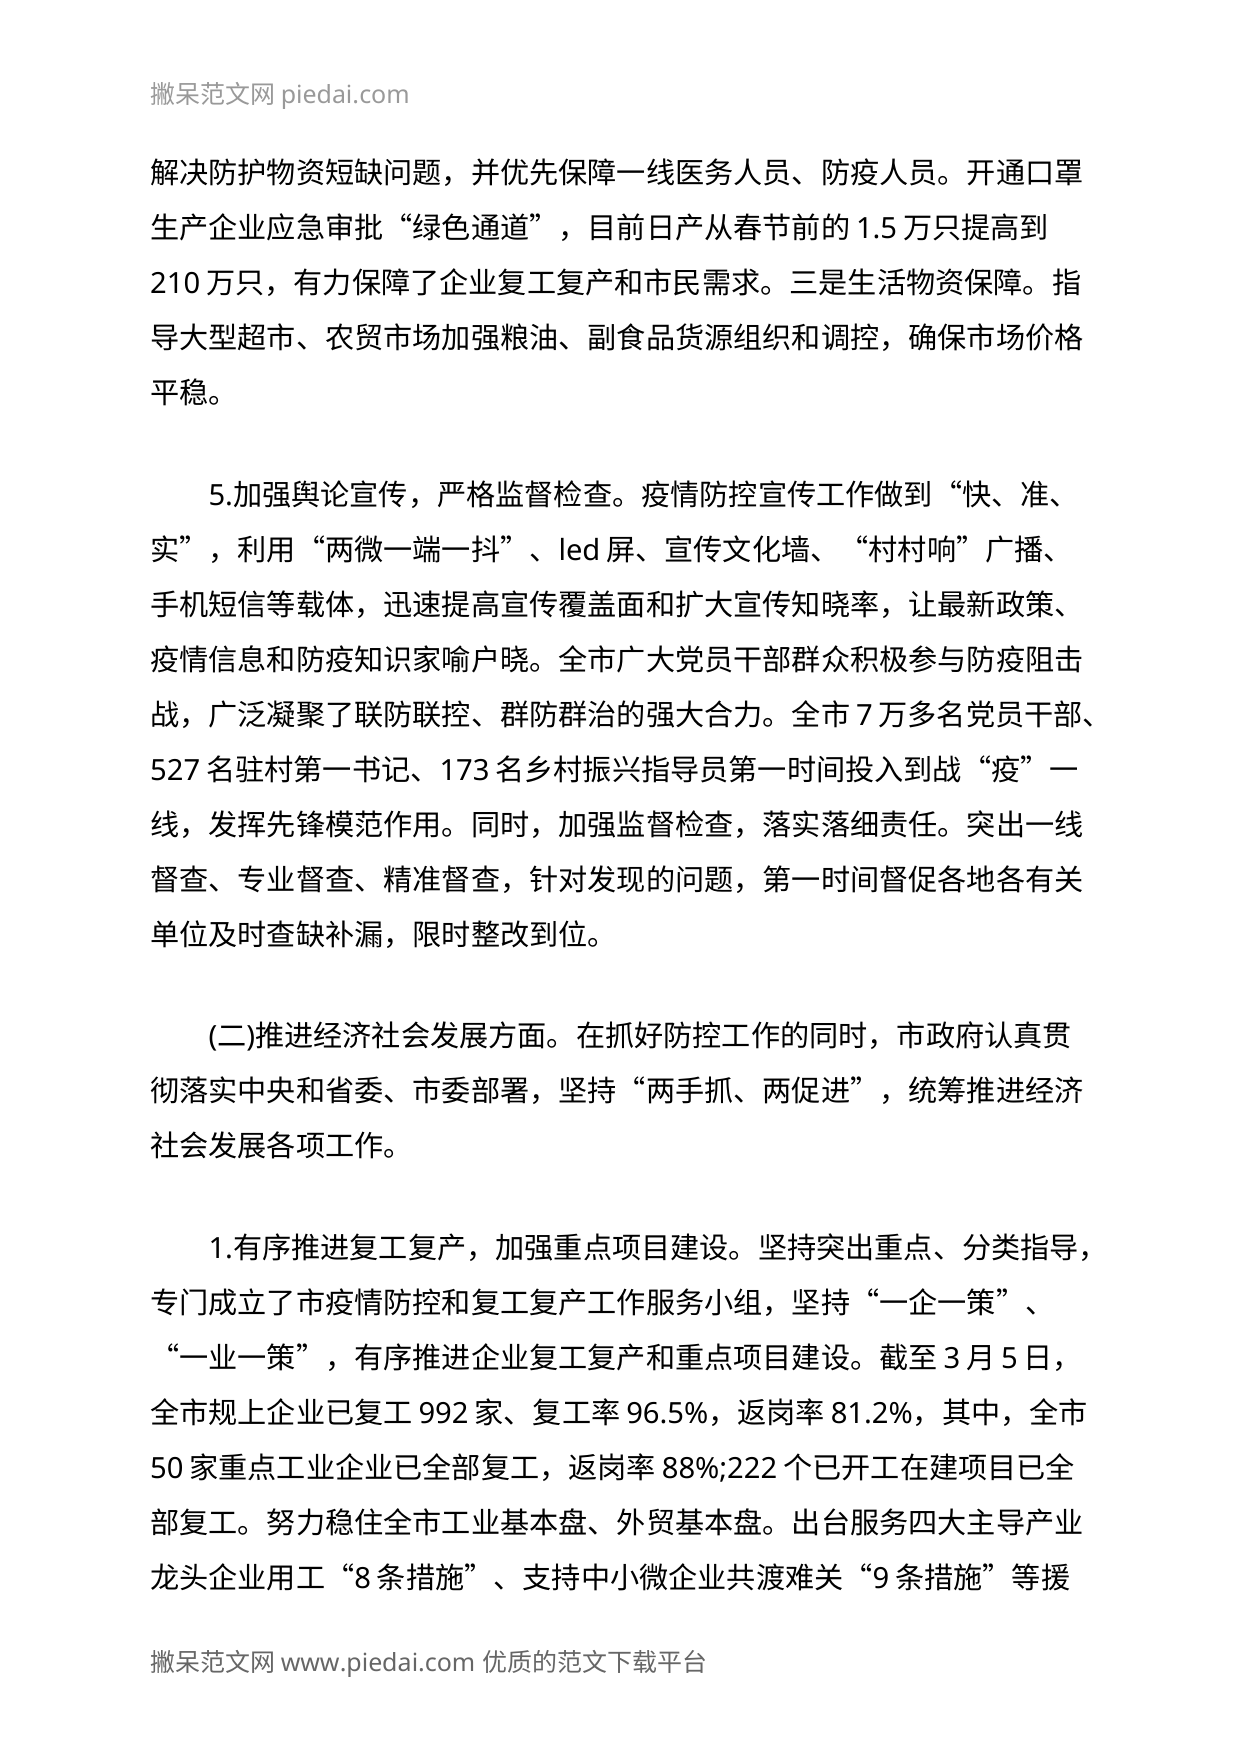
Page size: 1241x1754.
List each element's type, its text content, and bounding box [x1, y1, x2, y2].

text 5.加强舆论宣传，严格监督检查。疫情防控宣传工作做到“快、准、实”，利用“两微一端一抖”、led屏、宣传文化墙、“村村响”广播、手机短信等载体，迅速提高宣传覆盖面和扩大宣传知晓率，让最新政策、疫情信息和防疫知识家喻户晓。全市广大党员干部群众积极参与防疫阻击战，广泛凝聚了联防联控、群防群治的强大合力。全市7万多名党员干部、527名驻村第一书记、173名乡村振兴指导员第一时间投入到战“疫”一线，发挥先锋模范作用。同时，加强监督检查，落实落细责任。突出一线督查、专业督查、精准督查，针对发现的问题，第一时间督促各地各有关单位及时查缺补漏，限时整改到位。 [150, 472, 1090, 953]
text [150, 1224, 1090, 1597]
text (二)推进经济社会发展方面。在抓好防控工作的同时，市政府认真贯彻落实中央和省委、市委部署，坚持“两手抓、两促进”，统筹推进经济社会发展各项工作。 [150, 1013, 1090, 1165]
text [150, 150, 1090, 412]
